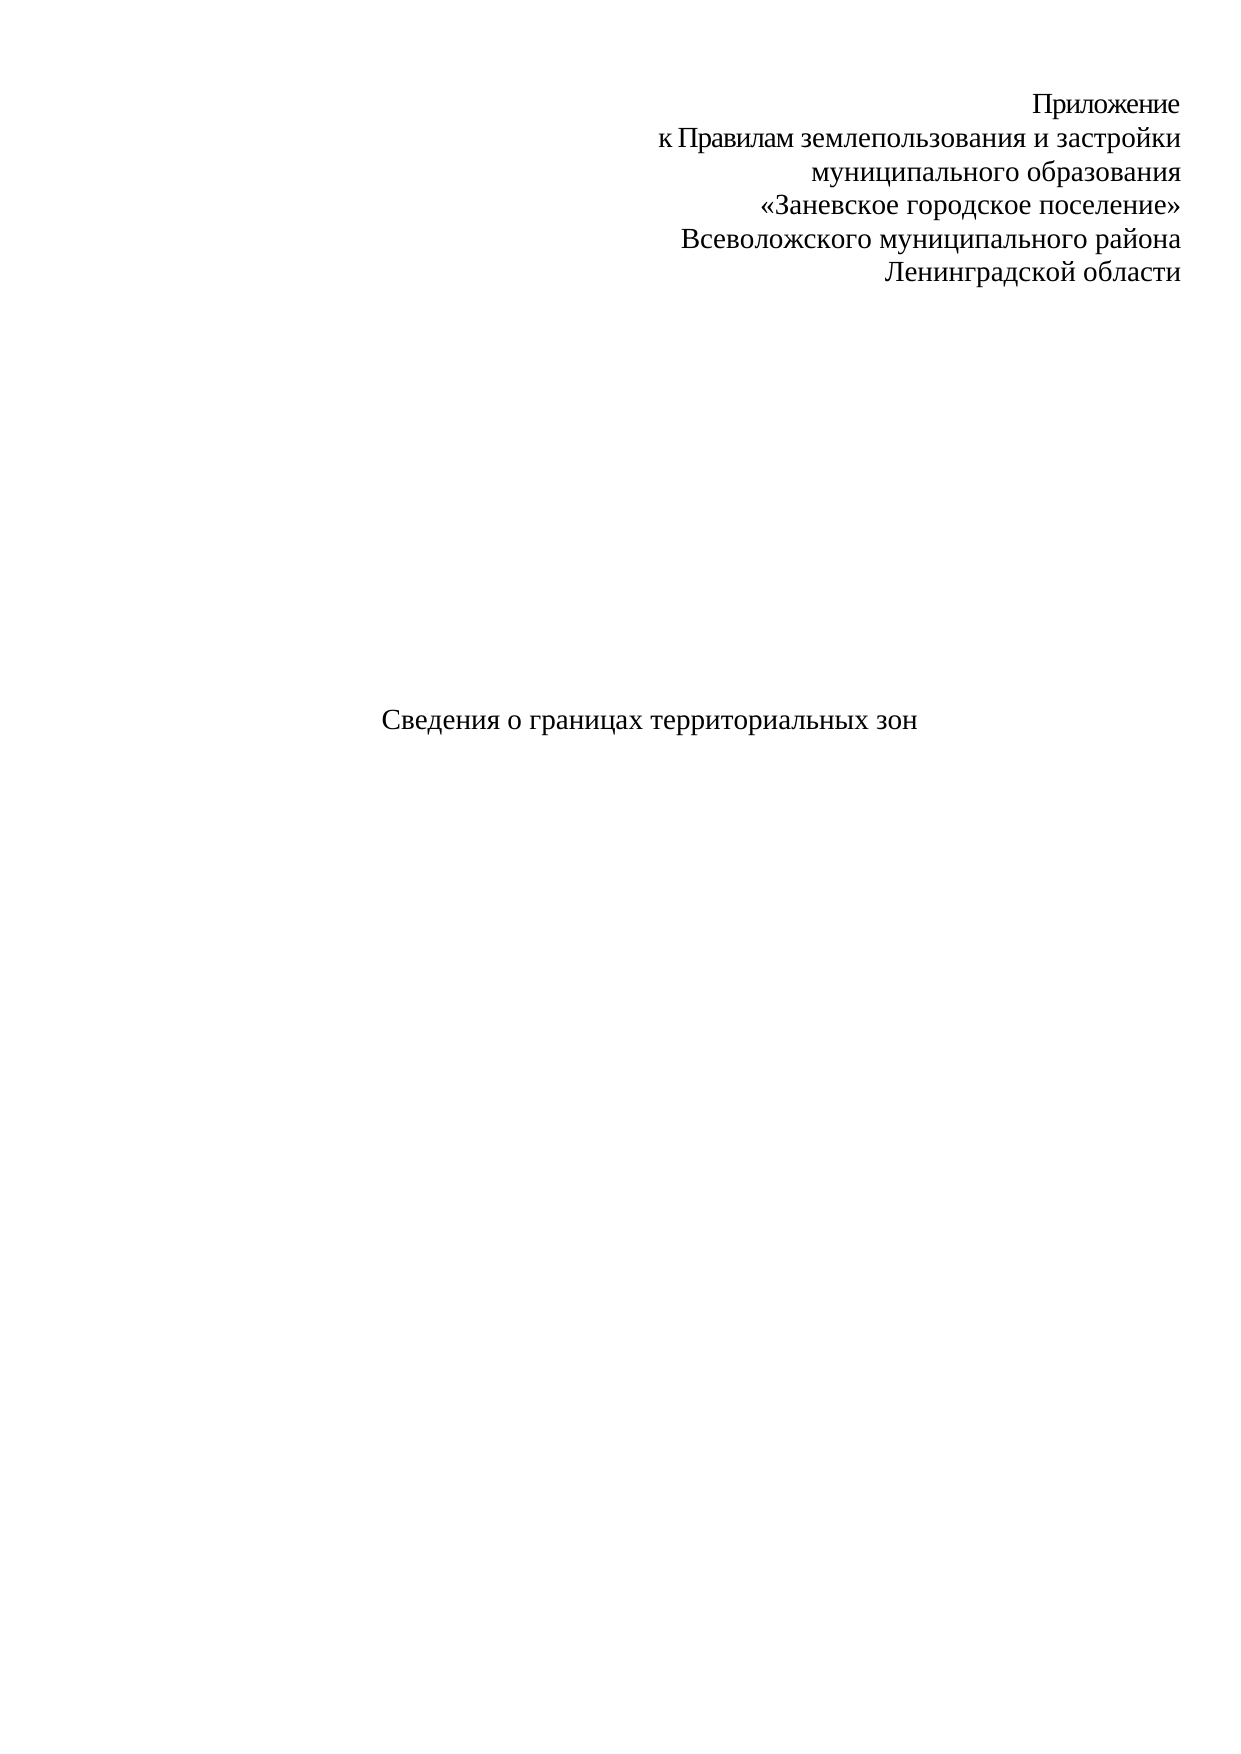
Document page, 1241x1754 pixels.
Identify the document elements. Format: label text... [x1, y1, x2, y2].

text Всеволожского муниципального района [576, 221, 1181, 254]
text «Заневское городское поселение» [576, 187, 1181, 221]
text Ленинградской области [576, 254, 1181, 288]
text Приложение [576, 87, 1181, 120]
text к Правилам землепользования и застройки муниципального образования [576, 120, 1181, 187]
text Сведения о границах территориальных зон [118, 702, 1181, 736]
